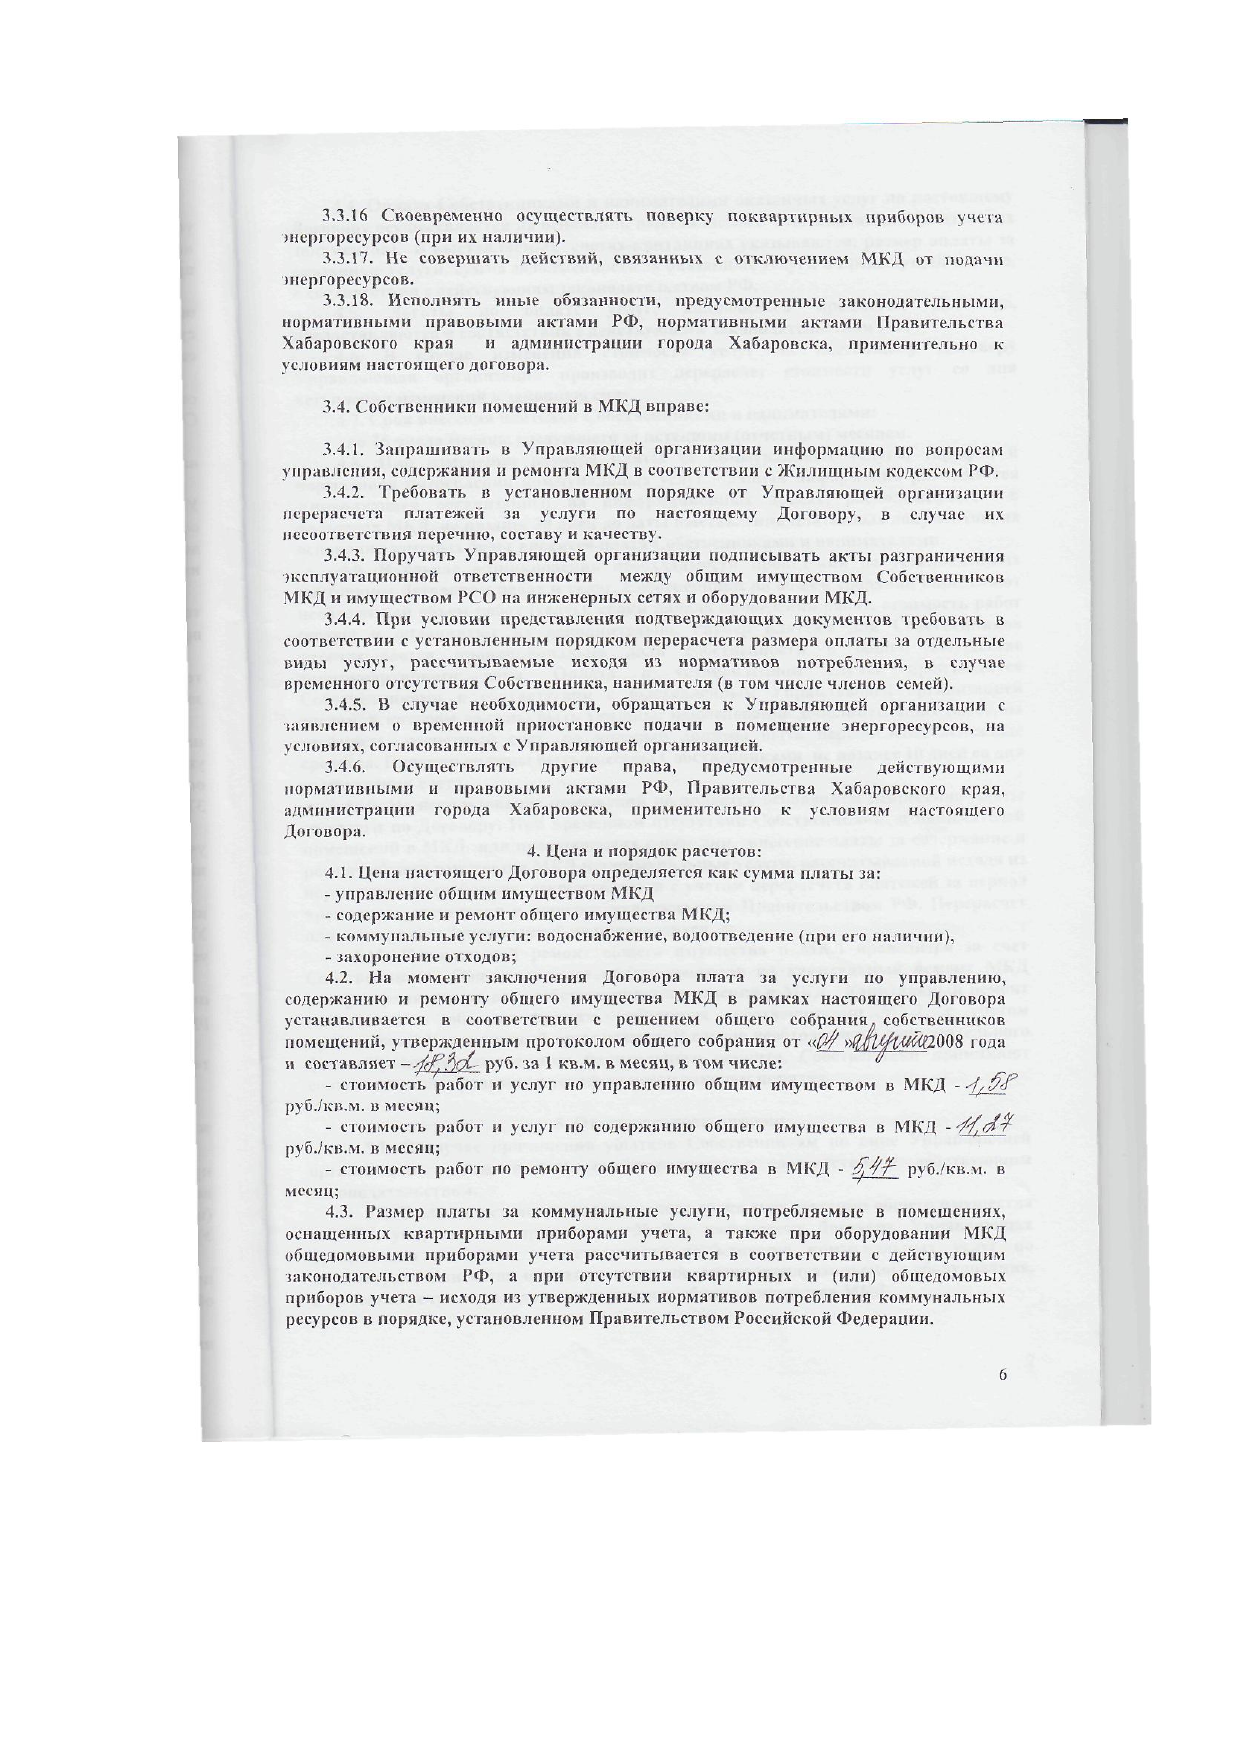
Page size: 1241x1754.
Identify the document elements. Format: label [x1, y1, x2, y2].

picture [177, 118, 1152, 1442]
